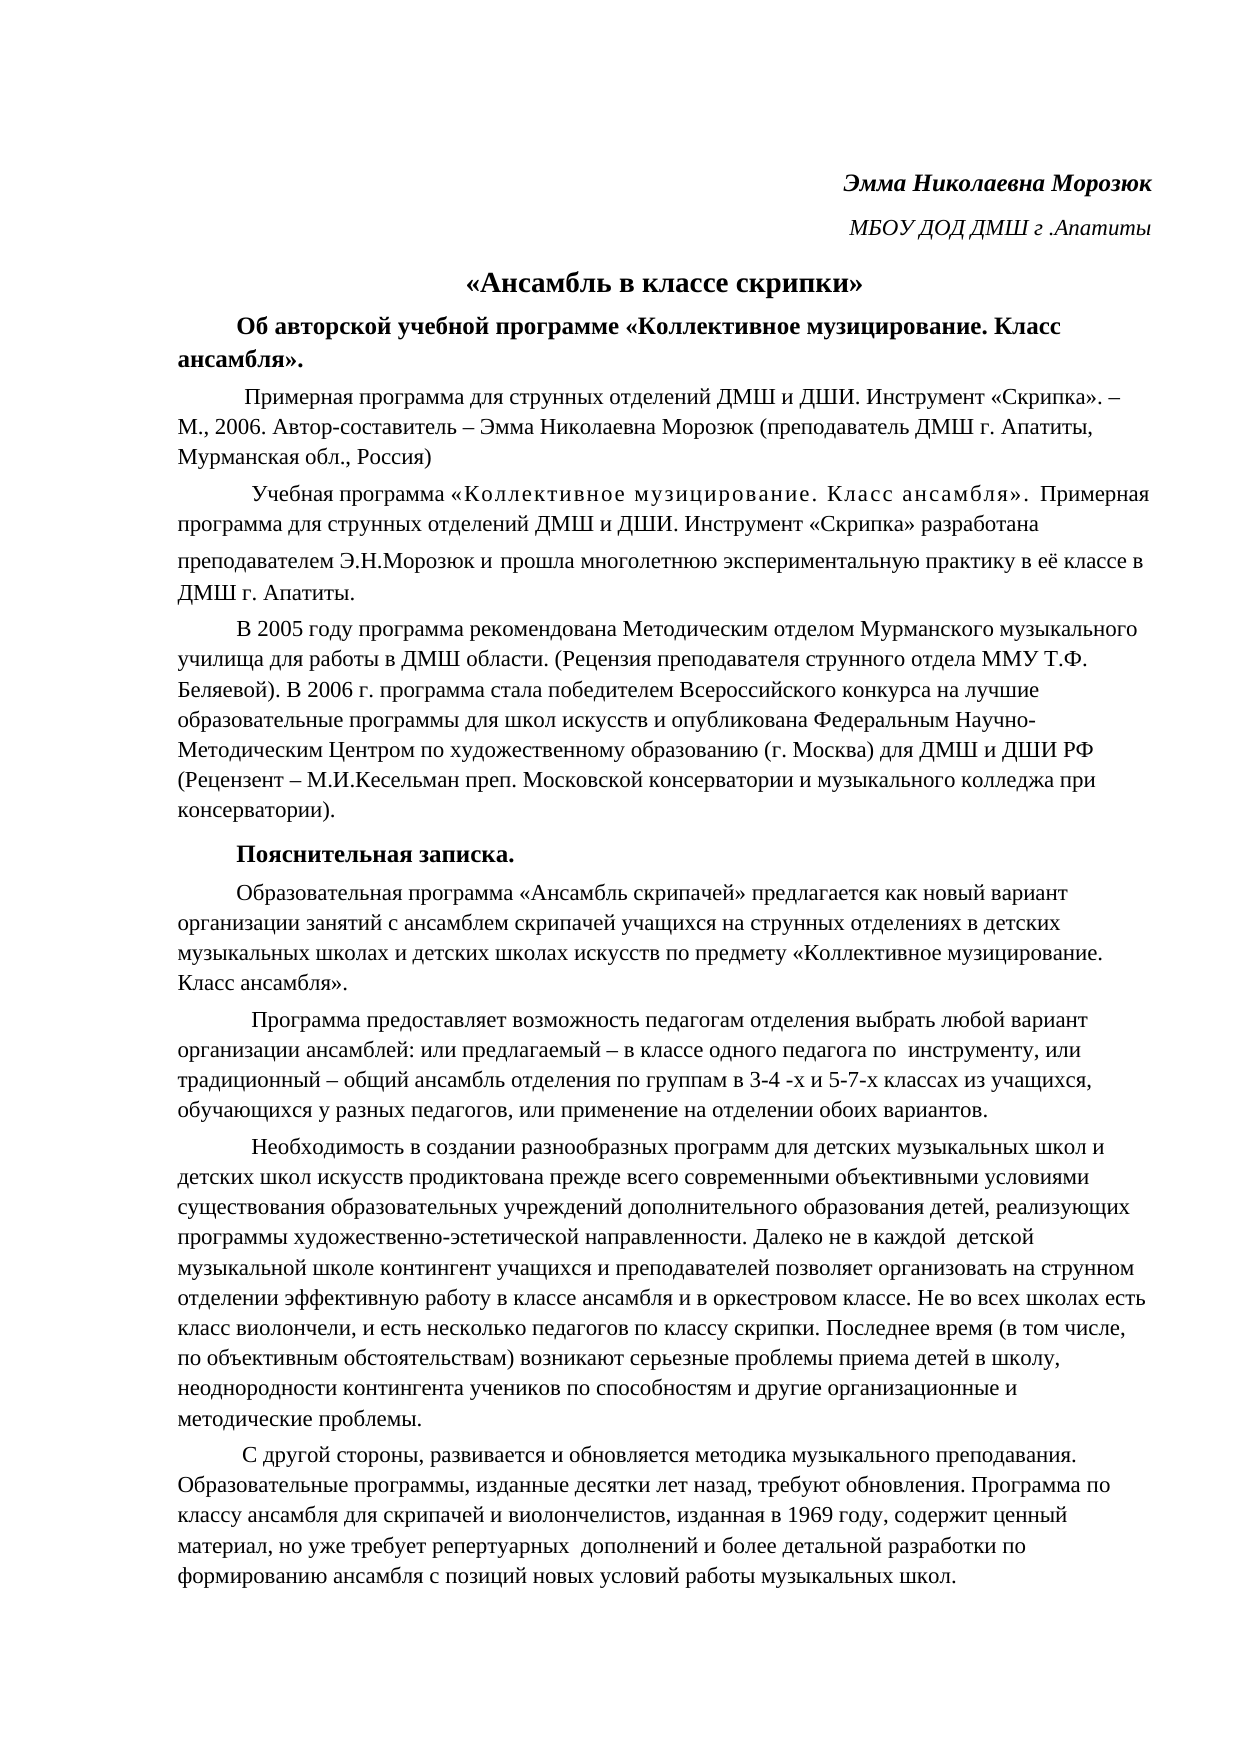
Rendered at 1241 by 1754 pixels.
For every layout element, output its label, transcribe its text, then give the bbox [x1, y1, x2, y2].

text Примерная программа для струнных отделений ДМШ и ДШИ. Инструмент «Скрипка». – М., 2006. Автор-составитель – Эмма Николаевна Морозюк (преподаватель ДМШ г. Апатиты, Мурманская обл., Россия) [177, 383, 1152, 470]
text Эмма Николаевна Морозюк [177, 168, 1152, 197]
text Необходимость в создании разнообразных программ для детских музыкальных школ и детских школ искусств продиктована прежде всего современными объективными условиями существования образовательных учреждений дополнительного образования детей, реализующих программы художественно-эстетической направленности. Далеко не в каждой детской музыкальной школе контингент учащихся и преподавателей позволяет организовать на струнном отделении эффективную работу в классе ансамбля и в оркестровом классе. Не во всех школах есть класс виолончели, и есть несколько педагогов по классу скрипки. Последнее время (в том числе, по объективным обстоятельствам) возникают серьезные проблемы приема детей в школу, неоднородности контингента учеников по способностям и другие организационные и методические проблемы. [177, 1133, 1152, 1431]
text Образовательная программа «Ансамбль скрипачей» предлагается как новый вариант организации занятий с ансамблем скрипачей учащихся на струнных отделениях в детских музыкальных школах и детских школах искусств по предмету «Коллективное музицирование. Класс ансамбля». [177, 878, 1152, 996]
text С другой стороны, развивается и обновляется методика музыкального преподавания. Образовательные программы, изданные десятки лет назад, требуют обновления. Программа по классу ансамбля для скрипачей и виолончелистов, изданная в 1969 году, содержит ценный материал, но уже требует репертуарных дополнений и более детальной разработки по формированию ансамбля с позиций новых условий работы музыкальных школ. [177, 1441, 1152, 1588]
text МБОУ ДОД ДМШ г .Апатиты [177, 214, 1152, 240]
text Учебная программа «Коллективное музицирование. Класс ансамбля». Примерная программа для струнных отделений ДМШ и ДШИ. Инструмент «Скрипка» разработана преподавателем Э.Н.Морозюк и прошла многолетнюю экспериментальную практику в её классе в ДМШ г. Апатиты. [177, 480, 1152, 605]
text Пояснительная записка. [177, 839, 1152, 868]
text Об авторской учебной программе «Коллективное музицирование. Класс ансамбля». [177, 311, 1152, 372]
text В 2005 году программа рекомендована Методическим отделом Мурманского музыкального училища для работы в ДМШ области. (Рецензия преподавателя струнного отдела ММУ Т.Ф. Беляевой). В 2006 г. программа стала победителем Всероссийского конкурса на лучшие образовательные программы для школ искусств и опубликована Федеральным Научно-Методическим Центром по художественному образованию (г. Москва) для ДМШ и ДШИ РФ (Рецензент – М.И.Кесельман преп. Московской консерватории и музыкального колледжа при консерватории). [177, 615, 1152, 823]
text Программа предоставляет возможность педагогам отделения выбрать любой вариант организации ансамблей: или предлагаемый – в классе одного педагога по инструменту, или традиционный – общий ансамбль отделения по группам в 3-4 -х и 5-7-х классах из учащихся, обучающихся у разных педагогов, или применение на отделении обоих вариантов. [177, 1006, 1152, 1123]
text «Ансамбль в классе скрипки» [177, 265, 1152, 298]
